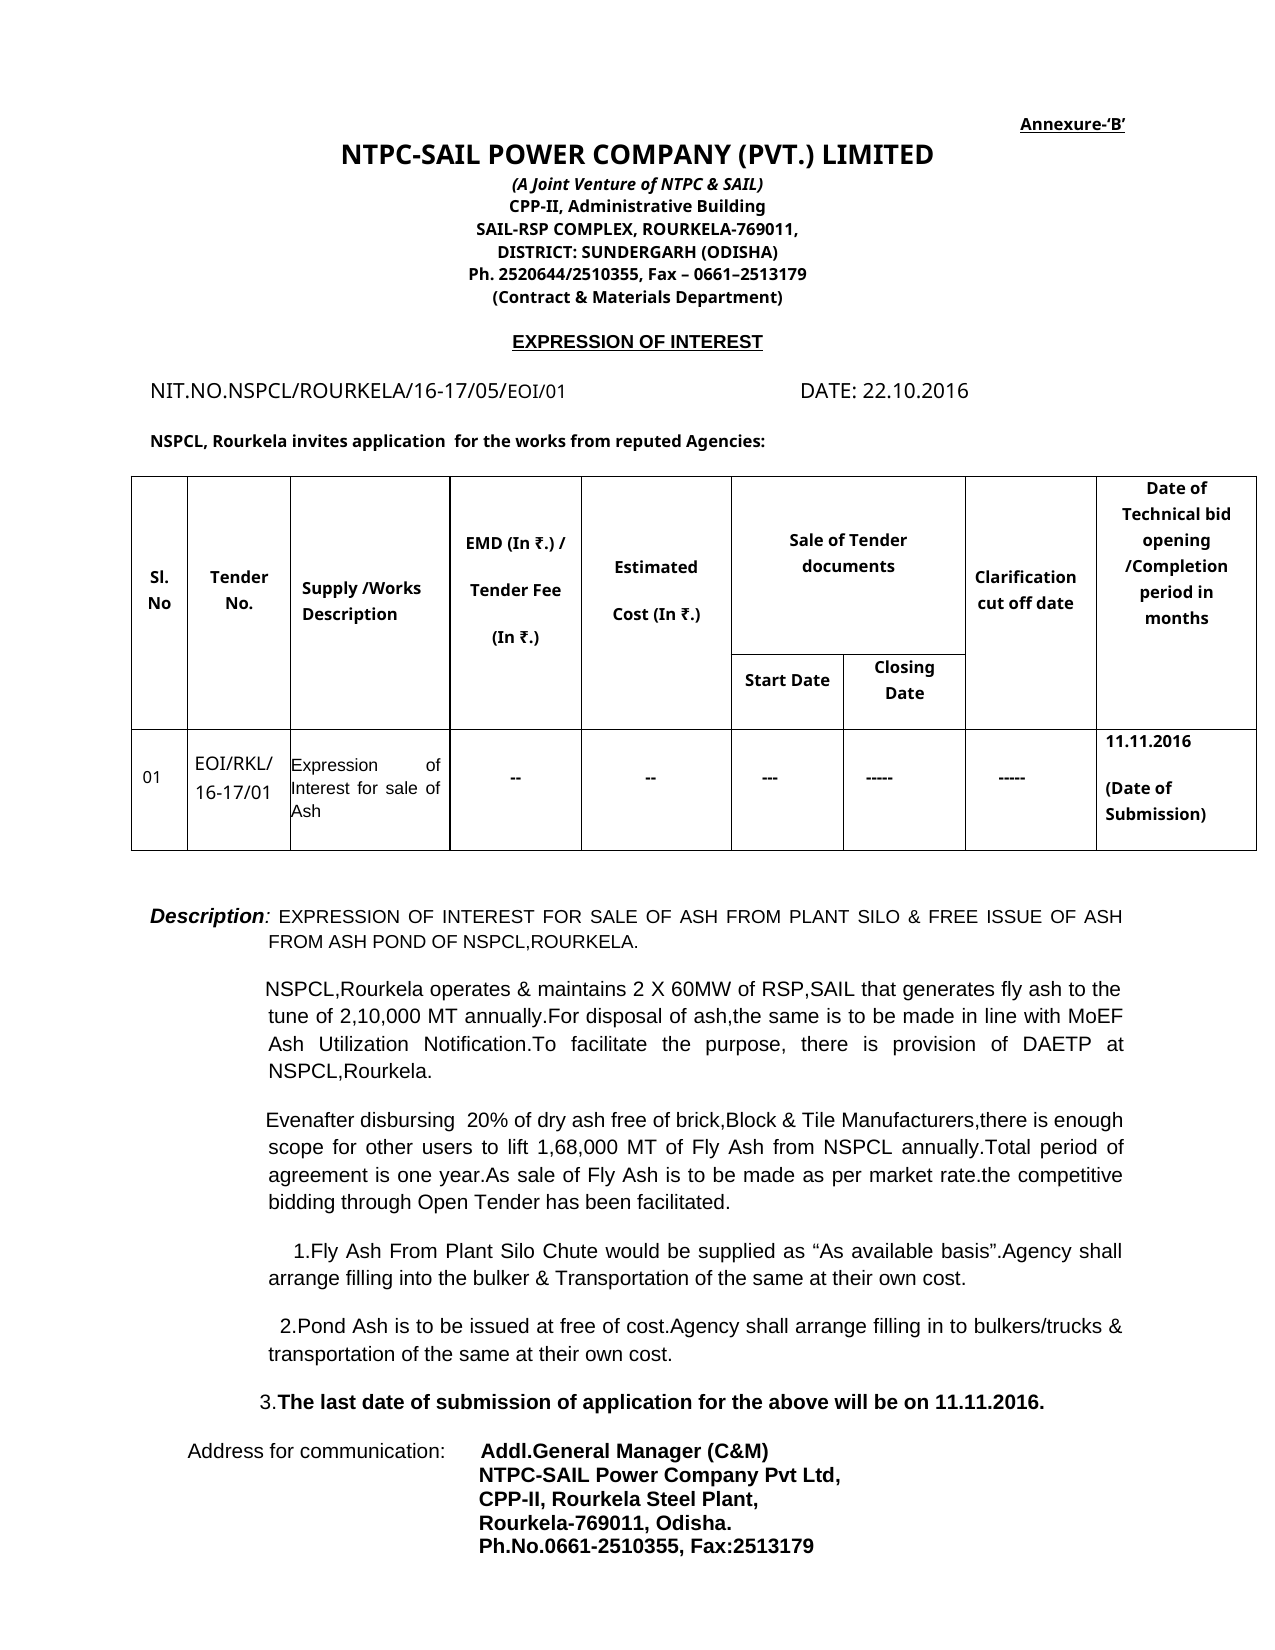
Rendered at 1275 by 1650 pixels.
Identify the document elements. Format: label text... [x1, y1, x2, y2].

text (A Joint Venture of NTPC & SAIL) [150, 172, 1125, 195]
table_cell ----- [966, 730, 1096, 850]
table_header Date of Technical bid opening /Completion period in months [1097, 477, 1256, 654]
table_header Sale of Tender documents [732, 477, 965, 654]
text Ph.No.0661-2510355, Fax:2513179 [150, 1534, 1125, 1558]
text Ph. 2520644/2510355, Fax – 0661–2513179 [150, 263, 1125, 286]
text Evenafter disbursing 20% of dry ash free of brick,Block & Tile Manufacturers,there is enough scope for other users to lift 1,68,000 MT of Fly Ash from NSPCL annually.Total period of agreement is one year.As sale of Fly Ash is to be made as per market rate.the competitive bidding through Open Tender has been facilitated. [150, 1108, 1125, 1214]
text Address for communication: Addl.General Manager (C&M) [187, 1438, 1125, 1462]
text NSPCL,Rourkela operates & maintains 2 X 60MW of RSP,SAIL that generates fly ash to the tune of 2,10,000 MT annually.For disposal of ash,the same is to be made in line with MoEF Ash Utilization Notification.To facilitate the purpose, there is provision of DAETP at NSPCL,Rourkela. [150, 977, 1125, 1083]
subtitle Annexure-‘B’ [150, 112, 1125, 135]
text 2.Pond Ash is to be issued at free of cost.Agency shall arrange filling in to bulkers/trucks & transportation of the same at their own cost. [150, 1314, 1125, 1366]
table_header Sl. No [132, 477, 187, 729]
table_cell Closing Date [844, 655, 965, 729]
text Rourkela-769011, Odisha. [150, 1510, 1125, 1534]
text CPP-II, Administrative Building [150, 195, 1125, 217]
text NTPC-SAIL Power Company Pvt Ltd, [150, 1462, 1125, 1486]
table_header Supply /Works Description [291, 477, 449, 729]
table_header Estimated Cost (In ₹.) [582, 477, 731, 729]
text NSPCL, Rourkela invites application for the works from reputed Agencies: [150, 430, 1125, 453]
table_header Clarification cut off date [966, 477, 1096, 729]
table_header Tender No. [188, 477, 290, 729]
text SAIL-RSP COMPLEX, ROURKELA-769011, [150, 217, 1125, 240]
text 3.The last date of submission of application for the above will be on 11.11.2016. [150, 1390, 1125, 1414]
text (Contract & Materials Department) [150, 286, 1125, 308]
text Description: EXPRESSION OF INTEREST FOR SALE OF ASH FROM PLANT SILO & FREE ISSUE OF ASH FROM ASH POND OF NSPCL,ROURKELA. [150, 904, 1125, 953]
text 1.Fly Ash From Plant Silo Chute would be supplied as “As available basis”.Agency shall arrange filling into the bulker & Transportation of the same at their own cost. [150, 1238, 1125, 1290]
text DISTRICT: SUNDERGARH (ODISHA) [150, 240, 1125, 263]
table_cell 11.11.2016 (Date of Submission) [1097, 730, 1256, 850]
subtitle NTPC-SAIL POWER COMPANY (PVT.) LIMITED [150, 135, 1125, 172]
table_cell -- [582, 730, 731, 850]
table_cell Expression of Interest for sale of Ash [291, 730, 449, 850]
text NIT.NO.NSPCL/ROURKELA/16-17/05/EOI/01 DATE: 22.10.2016 [150, 377, 1125, 405]
table_cell -- [451, 730, 581, 850]
table_cell EOI/RKL/16-17/01 [188, 730, 290, 850]
table_cell ----- [844, 730, 965, 850]
table_cell Start Date [732, 655, 843, 729]
text EXPRESSION OF INTEREST [150, 331, 1125, 353]
table_cell [1097, 654, 1256, 729]
table_header EMD (In ₹.) / Tender Fee (In ₹.) [451, 477, 581, 729]
table_cell --- [732, 730, 843, 850]
table_cell 01 [132, 730, 187, 850]
text CPP-II, Rourkela Steel Plant, [150, 1486, 1125, 1510]
